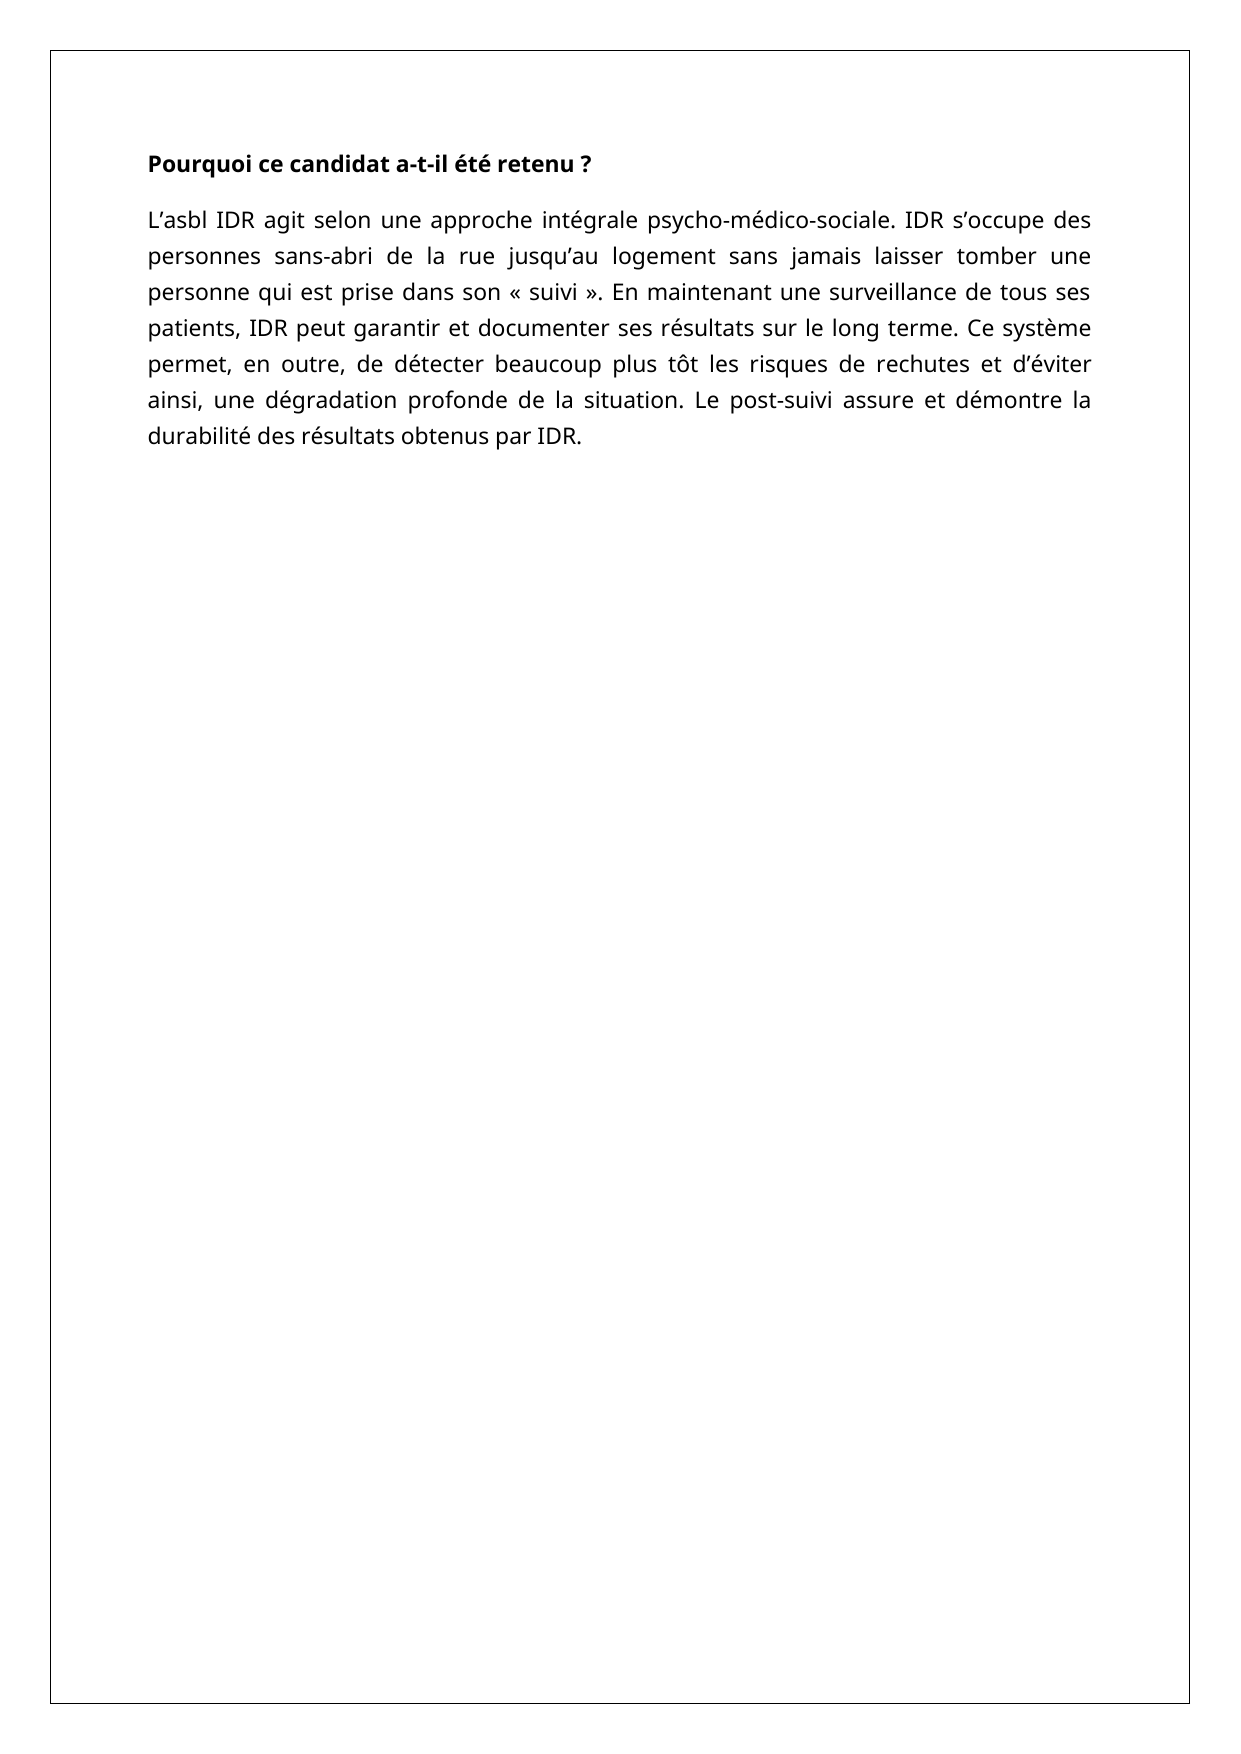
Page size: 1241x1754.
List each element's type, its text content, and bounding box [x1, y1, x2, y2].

text L’asbl IDR agit selon une approche intégrale psycho-médico-sociale. IDR s’occupe des personnes sans-abri de la rue jusqu’au logement sans jamais laisser tomber une personne qui est prise dans son « suivi ». En maintenant une surveillance de tous ses patients, IDR peut garantir et documenter ses résultats sur le long terme. Ce système permet, en outre, de détecter beaucoup plus tôt les risques de rechutes et d’éviter ainsi, une dégradation profonde de la situation. Le post-suivi assure et démontre la durabilité des résultats obtenus par IDR. [147, 204, 1093, 451]
text Pourquoi ce candidat a-t-il été retenu ? [147, 147, 1093, 179]
